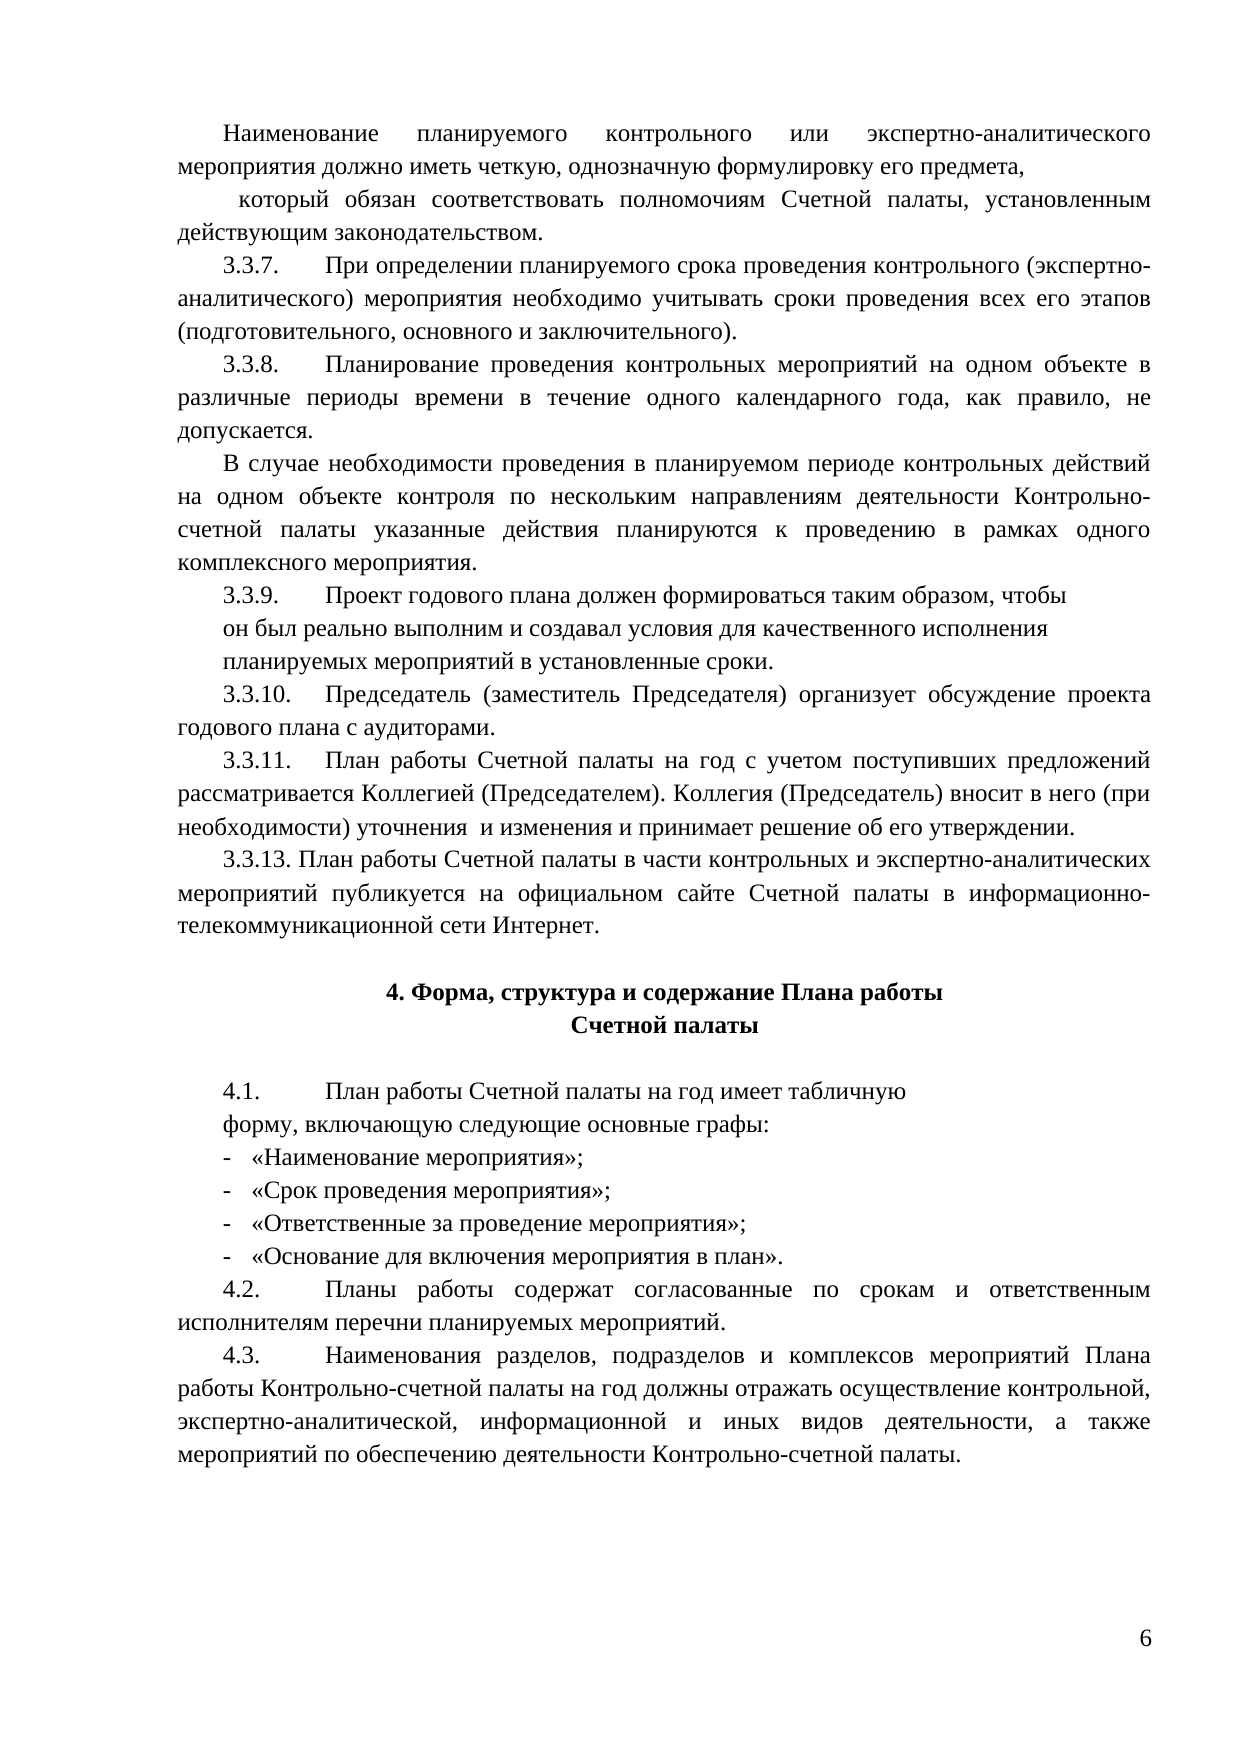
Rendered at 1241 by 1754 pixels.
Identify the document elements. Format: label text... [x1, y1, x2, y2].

text - «Ответственные за проведение мероприятия»; [177, 1208, 1152, 1237]
text - «Срок проведения мероприятия»; [177, 1175, 1152, 1203]
text Счетной палаты [177, 1010, 1152, 1038]
text 3.3.9. Проект годового плана должен формироваться таким образом, чтобы [177, 580, 1152, 609]
text 4.3. Наименования разделов, подразделов и комплексов мероприятий Плана работы Контрольно-счетной палаты на год должны отражать осуществление контрольной, экспертно-аналитической, информационной и иных видов деятельности, а также мероприятий по обеспечению деятельности Контрольно-счетной палаты. [177, 1340, 1152, 1468]
text который обязан соответствовать полномочиям Счетной палаты, установленным действующим законодательством. [177, 184, 1152, 246]
text 4.1. План работы Счетной палаты на год имеет табличную [177, 1076, 1152, 1104]
text В случае необходимости проведения в планируемом периоде контрольных действий на одном объекте контроля по нескольким направлениям деятельности Контрольно-счетной палаты указанные действия планируются к проведению в рамках одного комплексного мероприятия. [177, 448, 1152, 576]
text - «Основание для включения мероприятия в план». [177, 1241, 1152, 1269]
text 3.3.13. План работы Счетной палаты в части контрольных и экспертно-аналитических мероприятий публикуется на официальном сайте Счетной палаты в информационно-телекоммуникационной сети Интернет. [177, 844, 1152, 939]
text форму, включающую следующие основные графы: [177, 1109, 1152, 1137]
text Наименование планируемого контрольного или экспертно-аналитического мероприятия должно иметь четкую, однозначную формулировку его предмета, [177, 118, 1152, 180]
text 3.3.11. План работы Счетной палаты на год с учетом поступивших предложений рассматривается Коллегией (Председателем). Коллегия (Председатель) вносит в него (при необходимости) уточнения и изменения и принимает решение об его утверждении. [177, 746, 1152, 840]
text 4.2. Планы работы содержат согласованные по срокам и ответственным исполнителям перечни планируемых мероприятий. [177, 1274, 1152, 1336]
text 3.3.8. Планирование проведения контрольных мероприятий на одном объекте в различные периоды времени в течение одного календарного года, как правило, не допускается. [177, 349, 1152, 444]
text 4. Форма, структура и содержание Плана работы [177, 977, 1152, 1005]
text - «Наименование мероприятия»; [177, 1142, 1152, 1171]
text он был реально выполним и создавал условия для качественного исполнения [177, 613, 1152, 642]
text планируемых мероприятий в установленные сроки. [177, 646, 1152, 675]
text 3.3.10. Председатель (заместитель Председателя) организует обсуждение проекта годового плана с аудиторами. [177, 679, 1152, 741]
text 3.3.7. При определении планируемого срока проведения контрольного (экспертно-аналитического) мероприятия необходимо учитывать сроки проведения всех его этапов (подготовительного, основного и заключительного). [177, 250, 1152, 345]
